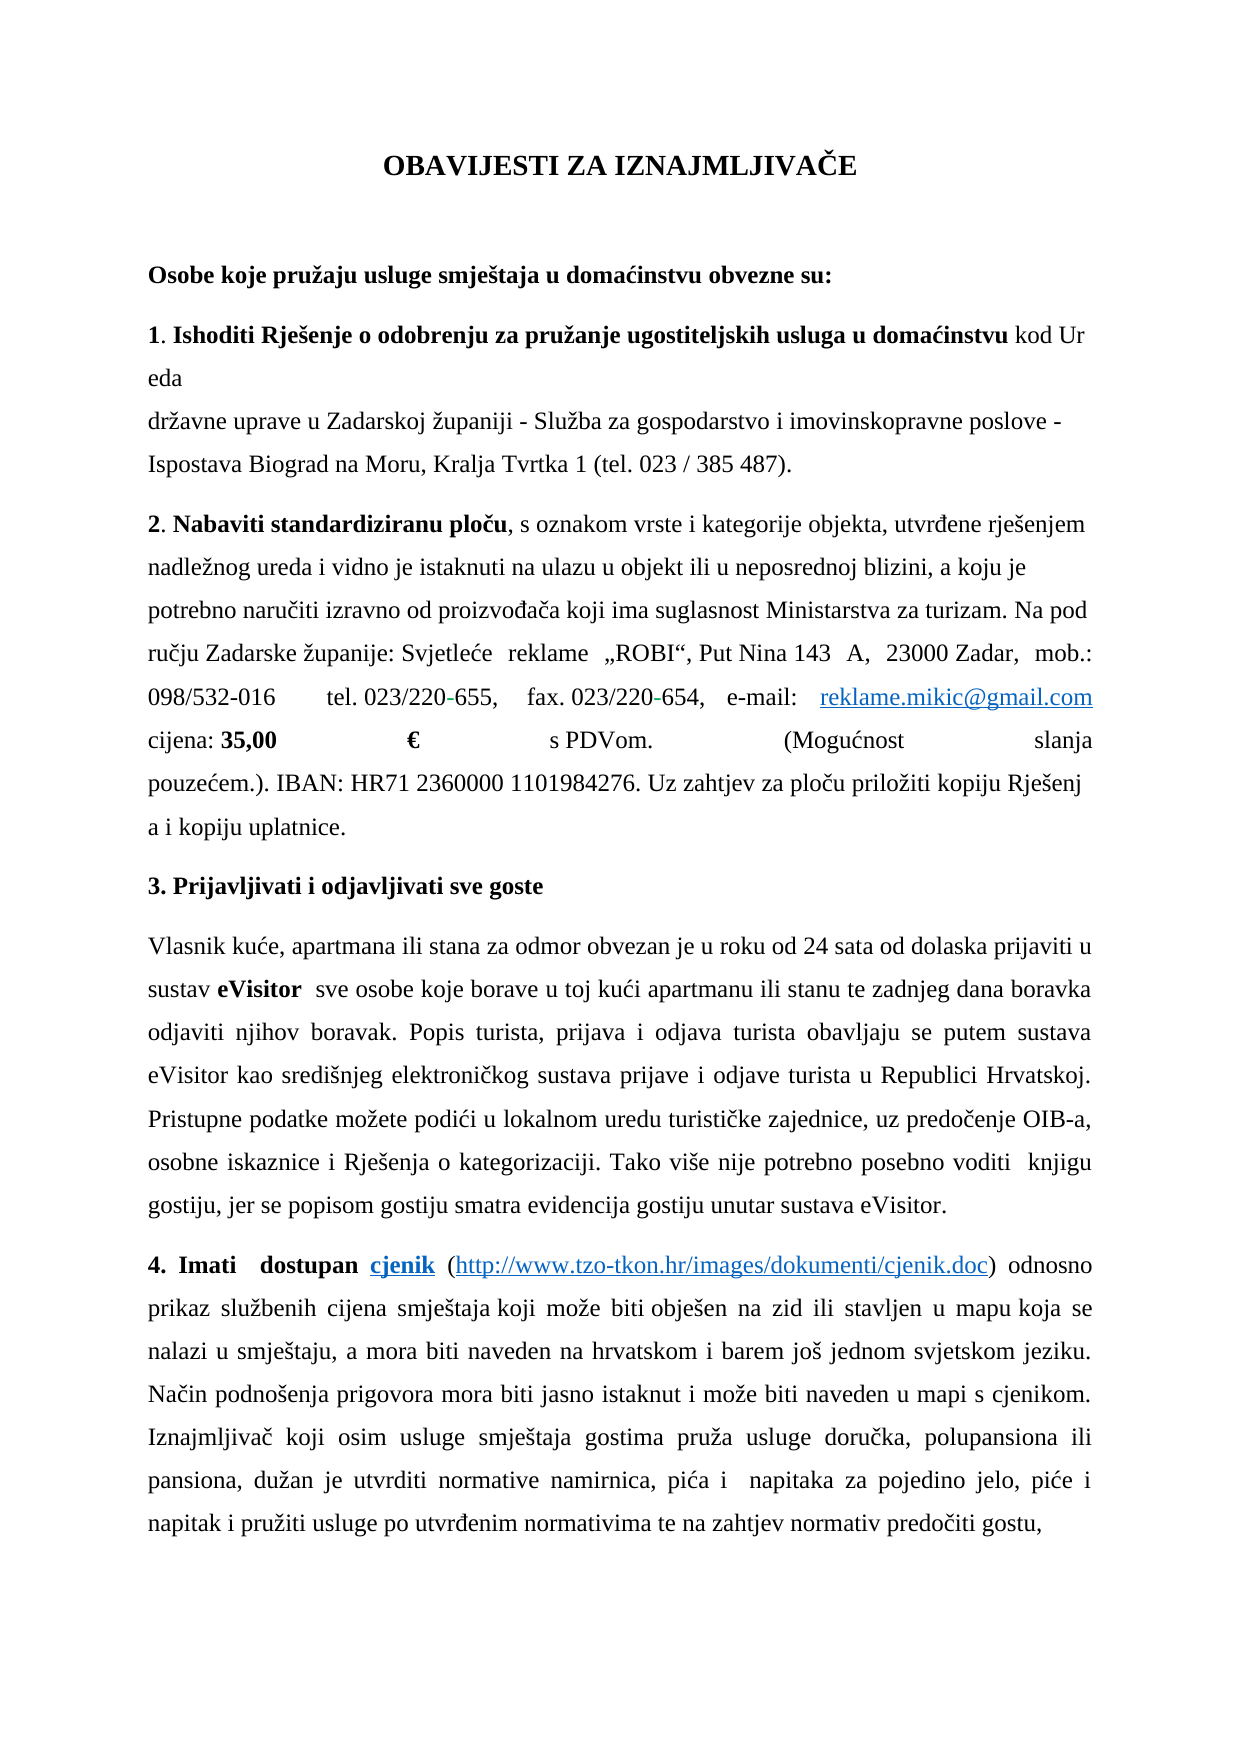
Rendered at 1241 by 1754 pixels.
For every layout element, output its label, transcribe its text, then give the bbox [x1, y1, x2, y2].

text Vlasnik kuće, apartmana ili stana za odmor obvezan je u roku od 24 sata od dolaska prijaviti u sustav eVisitor sve osobe koje borave u toj kući apartmanu ili stanu te zadnjeg dana boravka odjaviti njihov boravak. Popis turista, prijava i odjava turista obavljaju se putem sustava eVisitor kao središnjeg elektroničkog sustava prijave i odjave turista u Republici Hrvatskoj. Pristupne podatke možete podići u lokalnom uredu turističke zajednice, uz predočenje OIB-a, osobne iskaznice i Rješenja o kategorizaciji. Tako više nije potrebno posebno voditi knjigu gostiju, jer se popisom gostiju smatra evidencija gostiju unutar sustava eVisitor. [148, 931, 1093, 1219]
text 3. Prijavljivati i odjavljivati sve goste [148, 871, 1093, 900]
text OBAVIJESTI ZA IZNAJMLJIVAČE [148, 148, 1093, 181]
text 1. Ishoditi Rješenje o odobrenju za pružanje ugostiteljskih usluga u domaćinstvu kod Ureda državne uprave u Zadarskoj županiji ‐ Služba za gospodarstvo i imovinskopravne poslove ‐ Ispostava Biograd na Moru, Kralja Tvrtka 1 (tel. 023 / 385 487). [148, 320, 1093, 478]
text Osobe koje pružaju usluge smještaja u domaćinstvu obvezne su: [148, 260, 1093, 289]
text 2. Nabaviti standardiziranu ploču, s oznakom vrste i kategorije objekta, utvrđene rješenjem nadležnog ureda i vidno je istaknuti na ulazu u objekt ili u neposrednoj blizini, a koju je potrebno naručiti izravno od proizvođača koji ima suglasnost Ministarstva za turizam. Na području Zadarske županije: Svjetleće reklame „ROBI“, Put Nina 143 A, 23000 Zadar, mob.: 098/532-016 tel. 023/220-655, fax. 023/220-654, e-mail: reklame.mikic@gmail.com cijena: 35,00 € s PDVom. (Mogućnost slanja pouzećem.). IBAN: HR71 2360000 1101984276. Uz zahtjev za ploču priložiti kopiju Rješenja i kopiju uplatnice. [148, 509, 1093, 840]
text 4. Imati dostupan cjenik (http://www.tzo-tkon.hr/images/dokumenti/cjenik.doc) odnosno prikaz službenih cijena smještaja koji može biti obješen na zid ili stavljen u mapu koja se nalazi u smještaju, a mora biti naveden na hrvatskom i barem još jednom svjetskom jeziku. Način podnošenja prigovora mora biti jasno istaknut i može biti naveden u mapi s cjenikom. Iznajmljivač koji osim usluge smještaja gostima pruža usluge doručka, polupansiona ili pansiona, dužan je utvrditi normative namirnica, pića i napitaka za pojedino jelo, piće i napitak i pružiti usluge po utvrđenim normativima te na zahtjev normativ predočiti gostu, [148, 1250, 1093, 1537]
